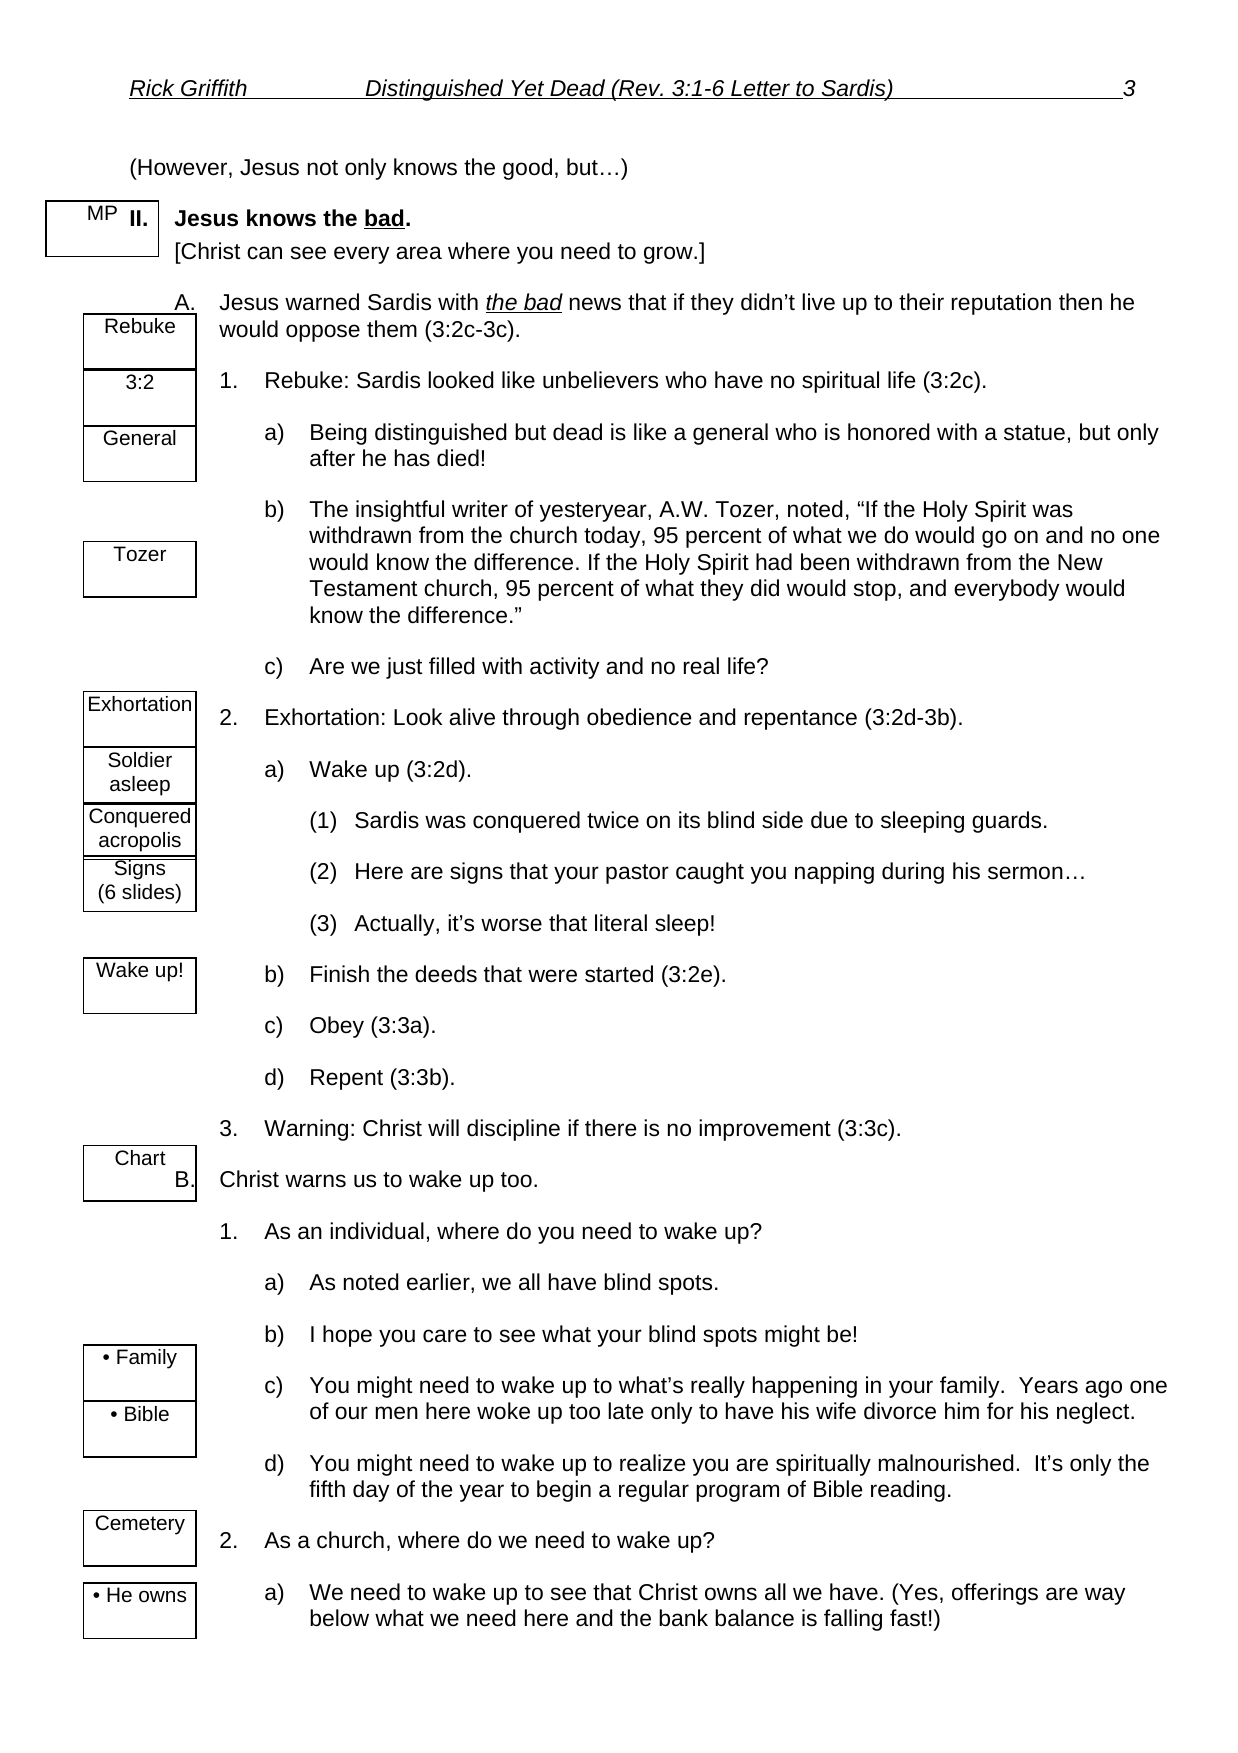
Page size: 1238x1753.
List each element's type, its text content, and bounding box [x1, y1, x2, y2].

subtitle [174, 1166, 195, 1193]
subtitle Being distinguished but dead is like a general who is honored with a statue, but only after he has died! [264, 418, 1172, 471]
subtitle Wake up (3:2d). [264, 756, 1172, 782]
subtitle Exhortation: Look alive through obedience and repentance (3:2d-3b). [219, 704, 1172, 731]
subtitle Obey (3:3a). [264, 1012, 1172, 1039]
text [Christ can see every area where you need to grow.] [129, 238, 1172, 264]
subtitle Finish the deeds that were started (3:2e). [264, 961, 1172, 987]
subtitle Jesus warned Sardis with the bad news that if they didn’t live up to their reputation then he would oppose them (3:2c-3c). [174, 289, 1172, 342]
subtitle Repent (3:3b). [264, 1064, 1172, 1090]
subtitle Christ warns us to wake up too. [197, 1166, 1172, 1193]
subtitle You might need to wake up to what’s really happening in your family. Years ago one of our men here woke up too late only to have his wife divorce him for his neglect. [264, 1372, 1172, 1424]
subtitle Rebuke: Sardis looked like unbelievers who have no spiritual life (3:2c). [219, 367, 1172, 393]
subtitle Are we just filled with activity and no real life? [264, 653, 1172, 679]
subtitle II. Jesus knows the bad. [159, 205, 1172, 232]
subtitle As noted earlier, we all have blind spots. [264, 1269, 1172, 1296]
subtitle Warning: Christ will discipline if there is no improvement (3:3c). [219, 1115, 1172, 1141]
subtitle We need to wake up to see that Christ owns all we have. (Yes, offerings are way below what we need here and the bank balance is falling fast!) [264, 1579, 1172, 1631]
subtitle I hope you care to see what your blind spots might be! [264, 1321, 1172, 1347]
subtitle You might need to wake up to realize you are spiritually malnourished. It’s only the fifth day of the year to begin a regular program of Bible reading. [264, 1449, 1172, 1502]
subtitle Here are signs that your pastor caught you napping during his sermon… [309, 858, 1172, 885]
subtitle Sardis was conquered twice on its blind side due to sleeping guards. [309, 807, 1172, 833]
subtitle The insightful writer of yesteryear, A.W. Tozer, noted, “If the Holy Spirit was withdrawn from the church today, 95 percent of what we do would go on and no one would know the difference. If the Holy Spirit had been withdrawn from the New Testament church, 95 percent of what they did would stop, and everybody would know the difference.” [264, 496, 1172, 628]
text (However, Jesus not only knows the good, but…) [129, 154, 1172, 180]
subtitle Actually, it’s worse that literal sleep! [309, 910, 1172, 936]
subtitle As a church, where do we need to wake up? [219, 1527, 1172, 1554]
subtitle As an individual, where do you need to wake up? [219, 1218, 1172, 1244]
